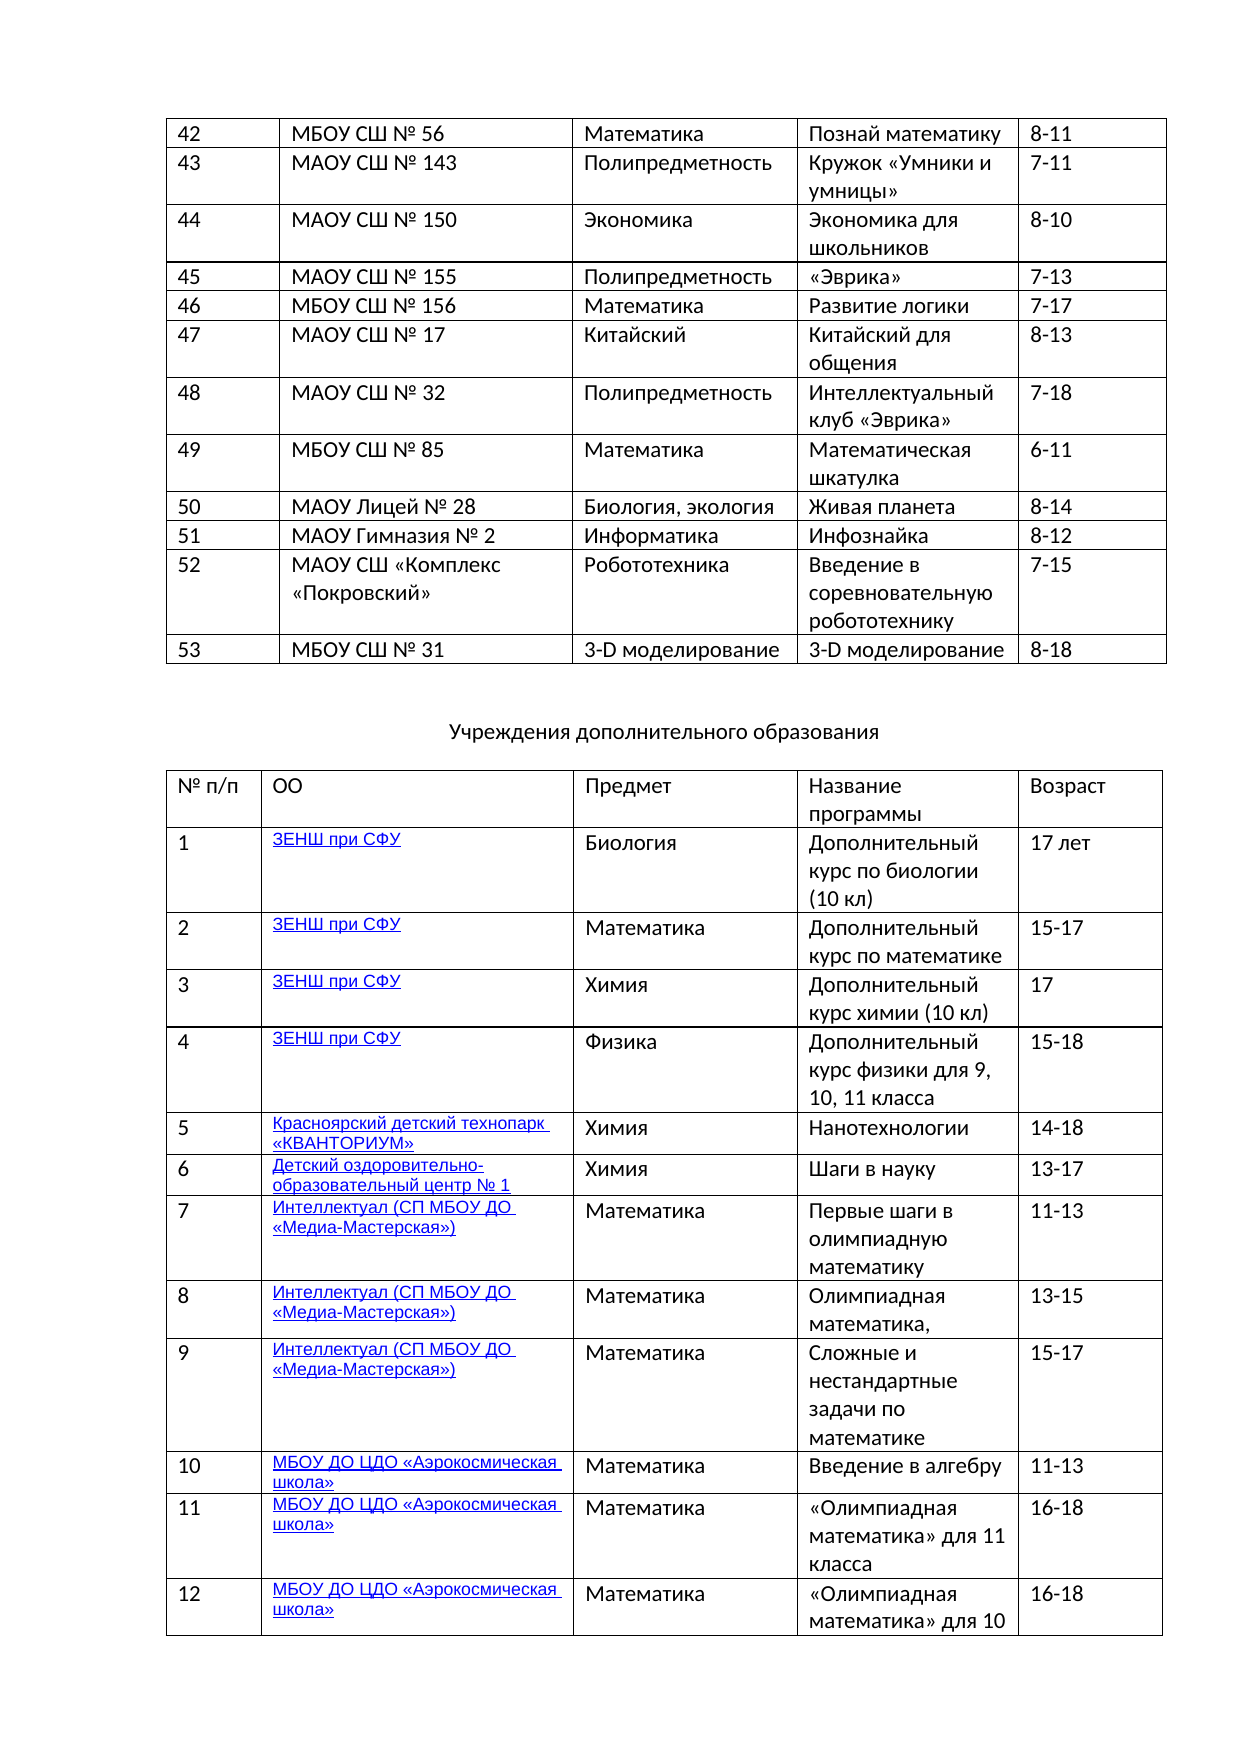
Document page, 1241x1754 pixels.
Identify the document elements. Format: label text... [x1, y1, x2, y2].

table_cell 8-18 [1019, 635, 1166, 663]
table_cell МАОУ СШ № 32 [280, 378, 572, 434]
table_cell 14-18 [1019, 1113, 1162, 1153]
table_cell 10 [167, 1452, 261, 1492]
table_cell 7-11 [1019, 148, 1166, 204]
table_cell МАОУ СШ № 150 [280, 205, 572, 261]
table_cell МАОУ СШ «Комплекс «Покровский» [280, 550, 572, 634]
table_cell Математика [573, 119, 797, 147]
table_cell Биология, экология [573, 492, 797, 520]
table_cell Полипредметность [573, 263, 797, 290]
table_cell 53 [167, 635, 279, 663]
table_cell «Эврика» [798, 263, 1018, 290]
table_cell Математика [574, 1339, 797, 1451]
table_cell ЗЕНШ при СФУ [262, 828, 573, 912]
table_cell Дополнительный курс химии (10 кл) [798, 970, 1018, 1026]
table_cell 7-13 [1019, 263, 1166, 290]
table_header № п/п [167, 771, 261, 827]
table_cell Интеллектуальный клуб «Эврика» [798, 378, 1018, 434]
table_cell Шаги в науку [798, 1155, 1018, 1195]
table_cell 8 [167, 1281, 261, 1337]
table_cell МБОУ СШ № 56 [280, 119, 572, 147]
table_cell 3-D моделирование [573, 635, 797, 663]
table_cell Нанотехнологии [798, 1113, 1018, 1153]
table_cell МБОУ СШ № 156 [280, 291, 572, 319]
table_cell Развитие логики [798, 291, 1018, 319]
table_cell 7-17 [1019, 291, 1166, 319]
table_cell Математика [574, 1579, 797, 1635]
table_cell Робототехника [573, 550, 797, 634]
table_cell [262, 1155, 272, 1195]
table_cell МБОУ ДО ЦДО «Аэрокосмическая школа» [262, 1494, 573, 1578]
table_cell Живая планета [798, 492, 1018, 520]
table_cell 48 [167, 378, 279, 434]
table_cell Инфознайка [798, 521, 1018, 549]
table_cell Математика [574, 1196, 797, 1280]
table_cell 13-17 [1019, 1155, 1162, 1195]
table_cell Математика [574, 913, 797, 969]
table_cell 12 [167, 1579, 261, 1635]
table_cell 17 [1019, 970, 1162, 1026]
table_cell 15-17 [1019, 913, 1162, 969]
table_cell 8-13 [1019, 321, 1166, 377]
table_cell 47 [167, 321, 279, 377]
table_cell 7 [167, 1196, 261, 1280]
table_cell Экономика [573, 205, 797, 261]
table_cell Экономика для школьников [798, 205, 1018, 261]
table_cell 1 [167, 828, 261, 912]
table_cell 13-15 [1019, 1281, 1162, 1337]
table_cell Физика [574, 1028, 797, 1112]
table_cell Дополнительный курс по биологии (10 кл) [798, 828, 1018, 912]
table_cell Олимпиадная математика, [798, 1281, 1018, 1337]
table_cell 6 [167, 1155, 261, 1195]
table_cell МБОУ ДО ЦДО «Аэрокосмическая школа» [334, 1452, 573, 1492]
table_cell Дополнительный курс по математике [798, 913, 1018, 969]
table_header Предмет [574, 771, 797, 827]
table_cell Математика [574, 1281, 797, 1337]
table_cell 9 [167, 1339, 261, 1451]
table_cell 7-15 [1019, 550, 1166, 634]
table_cell 5 [167, 1113, 261, 1153]
table_cell Полипредметность [573, 148, 797, 204]
table_cell Красноярский детский технопарк «КВАНТОРИУМ» [414, 1113, 573, 1153]
table_cell 16-18 [1019, 1579, 1162, 1635]
table_cell 4 [167, 1028, 261, 1112]
table_cell Биология [574, 828, 797, 912]
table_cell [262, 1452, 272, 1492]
table_cell Сложные и нестандартные задачи по математике [798, 1339, 1018, 1451]
table_cell Математика [573, 291, 797, 319]
table_cell 8-12 [1019, 521, 1166, 549]
table_cell 52 [167, 550, 279, 634]
table_cell Интеллектуал (СП МБОУ ДО «Медиа-Мастерская») [262, 1281, 573, 1337]
table_cell ЗЕНШ при СФУ [262, 913, 573, 969]
table_cell 15-17 [1019, 1339, 1162, 1451]
table_cell Китайский для общения [798, 321, 1018, 377]
table_cell 15-18 [1019, 1028, 1162, 1112]
table_cell МАОУ СШ № 155 [280, 263, 572, 290]
table_cell ЗЕНШ при СФУ [262, 1028, 573, 1112]
table_cell 51 [167, 521, 279, 549]
table_cell 7-18 [1019, 378, 1166, 434]
table_cell Химия [574, 970, 797, 1026]
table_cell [262, 1579, 573, 1635]
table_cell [798, 1579, 1018, 1635]
table_cell 46 [167, 291, 279, 319]
table_cell 3-D моделирование [798, 635, 1018, 663]
table_cell 42 [167, 119, 279, 147]
table_cell Интеллектуал (СП МБОУ ДО «Медиа-Мастерская») [262, 1196, 573, 1280]
table_cell Дополнительный курс физики для 9, 10, 11 класса [798, 1028, 1018, 1112]
table_header Название программы [798, 771, 1018, 827]
table_cell 49 [167, 435, 279, 491]
table_cell МАОУ Гимназия № 2 [280, 521, 572, 549]
table_cell 8-10 [1019, 205, 1166, 261]
table_cell Первые шаги в олимпиадную математику [798, 1196, 1018, 1280]
table_cell Химия [574, 1113, 797, 1153]
table_cell 50 [167, 492, 279, 520]
table_cell Химия [574, 1155, 797, 1195]
table_cell 3 [167, 970, 261, 1026]
table_header Возраст [1019, 771, 1162, 827]
table_cell Китайский [573, 321, 797, 377]
table_cell Интеллектуал (СП МБОУ ДО «Медиа-Мастерская») [262, 1339, 573, 1451]
table_cell МБОУ СШ № 85 [280, 435, 572, 491]
table_cell Введение в алгебру [798, 1452, 1018, 1492]
table_cell 11 [167, 1494, 261, 1578]
table_cell 11-13 [1019, 1452, 1162, 1492]
table_cell Математика [574, 1452, 797, 1492]
table_cell МБОУ СШ № 31 [280, 635, 572, 663]
table_cell МАОУ СШ № 143 [280, 148, 572, 204]
table_cell МАОУ СШ № 17 [280, 321, 572, 377]
table_cell 43 [167, 148, 279, 204]
table_cell 16-18 [1019, 1494, 1162, 1578]
table_cell 8-14 [1019, 492, 1166, 520]
table_cell 44 [167, 205, 279, 261]
table_cell 6-11 [1019, 435, 1166, 491]
table_cell Информатика [573, 521, 797, 549]
table_cell Познай математику [798, 119, 1018, 147]
table_cell Математика [573, 435, 797, 491]
table_cell 2 [167, 913, 261, 969]
table_cell Детский оздоровительно-образовательный центр № 1 [484, 1155, 573, 1195]
table_cell «Олимпиадная математика» для 11 класса [798, 1494, 1018, 1578]
table_cell Кружок «Умники и умницы» [798, 148, 1018, 204]
table_cell 17 лет [1019, 828, 1162, 912]
table_cell Математика [574, 1494, 797, 1578]
table_cell МАОУ Лицей № 28 [280, 492, 572, 520]
table_cell 8-11 [1019, 119, 1166, 147]
text Учреждения дополнительного образования [177, 717, 1152, 745]
table_header ОО [262, 771, 573, 827]
table_cell 45 [167, 263, 279, 290]
table_cell Полипредметность [573, 378, 797, 434]
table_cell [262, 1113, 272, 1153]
table_cell 11-13 [1019, 1196, 1162, 1280]
table_cell ЗЕНШ при СФУ [262, 970, 573, 1026]
table_cell Введение в соревновательную робототехнику [798, 550, 1018, 634]
table_cell Математическая шкатулка [798, 435, 1018, 491]
